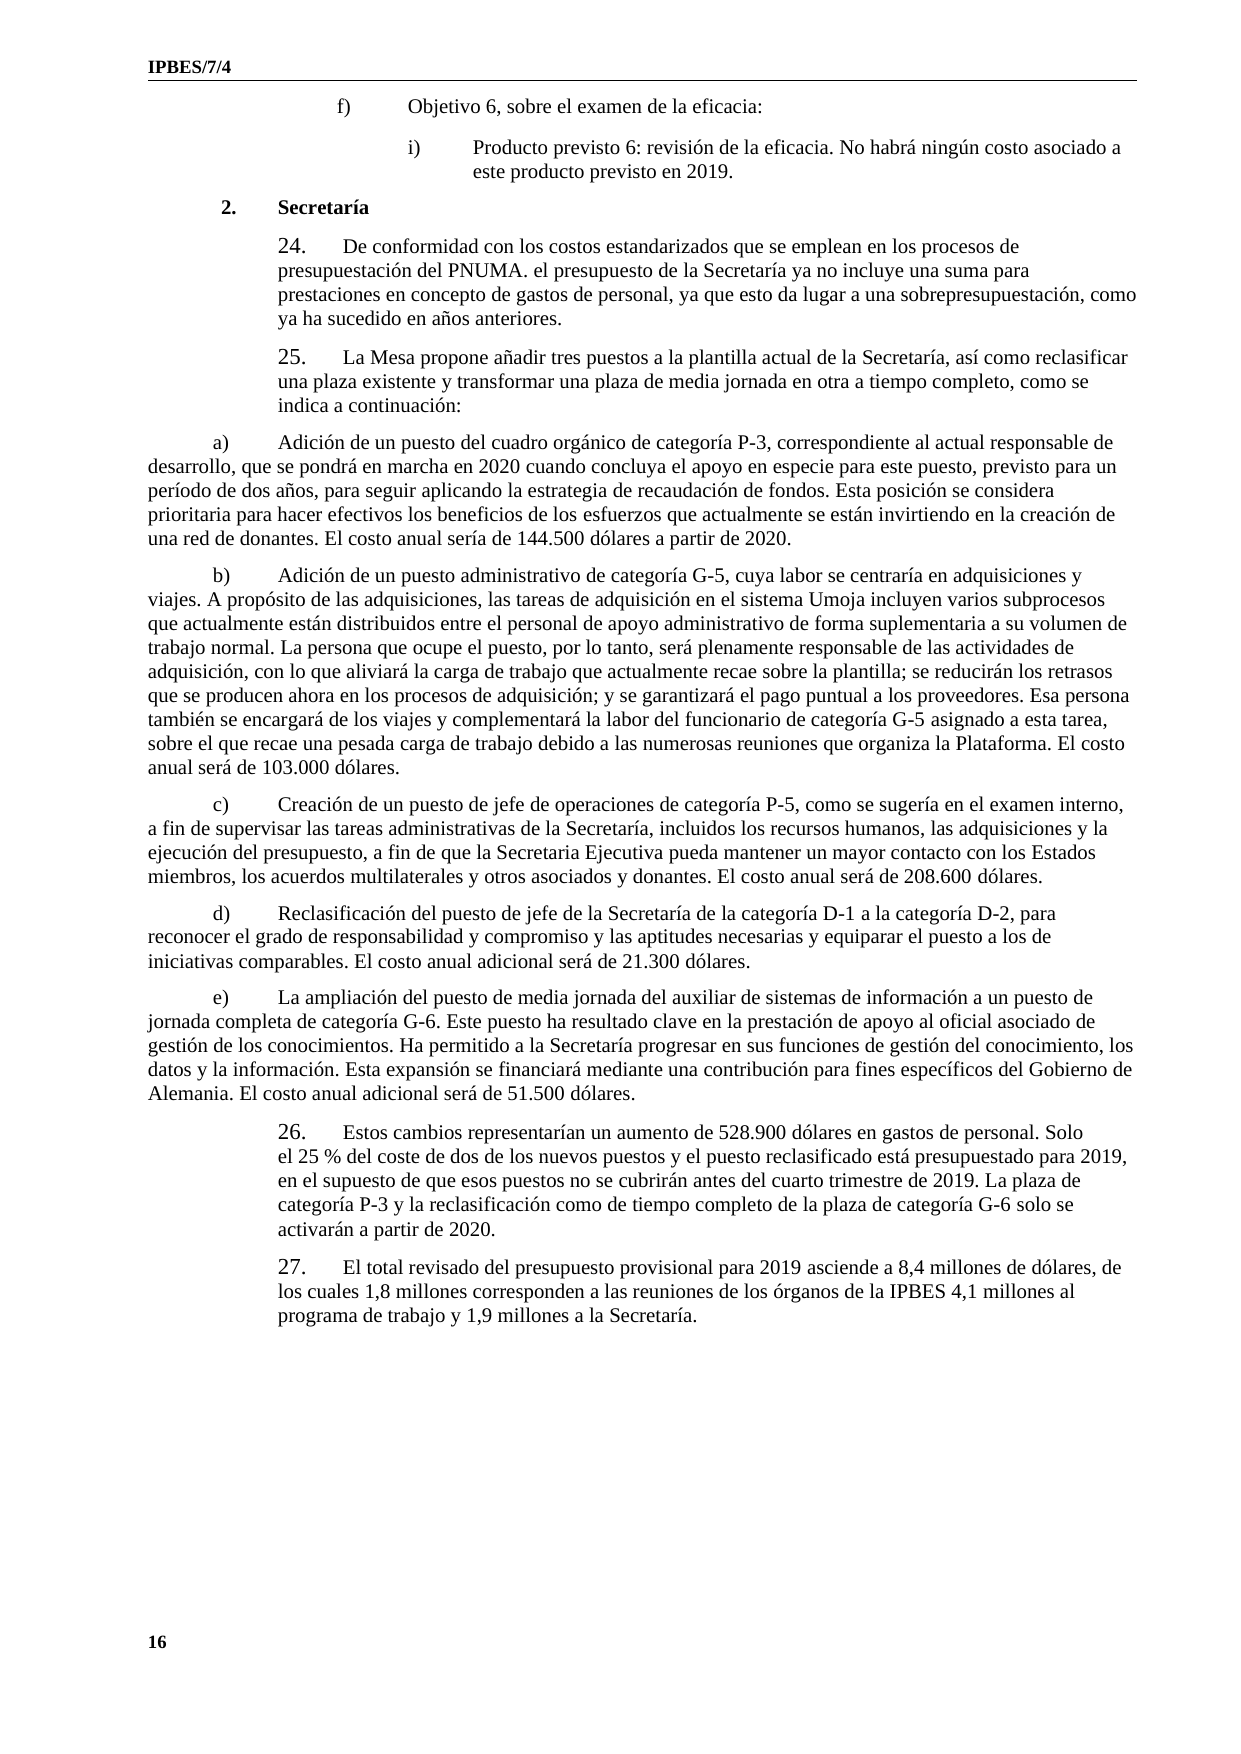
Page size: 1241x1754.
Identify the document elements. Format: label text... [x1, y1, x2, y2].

list Producto previsto 6: revisión de la eficacia. No habrá ningún costo asociado a este producto previsto en 2019. [408, 134, 1137, 183]
list Adición de un puesto administrativo de categoría G-5, cuya labor se centraría en adquisiciones y viajes. A propósito de las adquisiciones, las tareas de adquisición en el sistema Umoja incluyen varios subprocesos que actualmente están distribuidos entre el personal de apoyo administrativo de forma suplementaria a su volumen de trabajo normal. La persona que ocupe el puesto, por lo tanto, será plenamente responsable de las actividades de adquisición, con lo que aliviará la carga de trabajo que actualmente recae sobre la plantilla; se reducirán los retrasos que se producen ahora en los procesos de adquisición; y se garantizará el pago puntual a los proveedores. Esa persona también se encargará de los viajes y complementará la labor del funcionario de categoría G-5 asignado a esta tarea, sobre el que recae una pesada carga de trabajo debido a las numerosas reuniones que organiza la Plataforma. El costo anual será de 103.000 dólares. [148, 563, 1137, 779]
list La Mesa propone añadir tres puestos a la plantilla actual de la Secretaría, así como reclasificar una plaza existente y transformar una plaza de media jornada en otra a tiempo completo, como se indica a continuación: [278, 343, 1137, 417]
list El total revisado del presupuesto provisional para 2019 asciende a 8,4 millones de dólares, de los cuales 1,8 millones corresponden a las reuniones de los órganos de la IPBES 4,1 millones al programa de trabajo y 1,9 millones a la Secretaría. [278, 1253, 1137, 1327]
list Objetivo 6, sobre el examen de la eficacia: [278, 94, 1137, 118]
list La ampliación del puesto de media jornada del auxiliar de sistemas de información a un puesto de jornada completa de categoría G-6. Este puesto ha resultado clave en la prestación de apoyo al oficial asociado de gestión de los conocimientos. Ha permitido a la Secretaría progresar en sus funciones de gestión del conocimiento, los datos y la información. Esta expansión se financiará mediante una contribución para fines específicos del Gobierno de Alemania. El costo anual adicional será de 51.500 dólares. [148, 985, 1137, 1105]
list De conformidad con los costos estandarizados que se emplean en los procesos de presupuestación del PNUMA. el presupuesto de la Secretaría ya no incluye una suma para prestaciones en concepto de gastos de personal, ya que esto da lugar a una sobrepresupuestación, como ya ha sucedido en años anteriores. [278, 232, 1137, 330]
list Adición de un puesto del cuadro orgánico de categoría P-3, correspondiente al actual responsable de desarrollo, que se pondrá en marcha en 2020 cuando concluya el apoyo en especie para este puesto, previsto para un período de dos años, para seguir aplicando la estrategia de recaudación de fondos. Esta posición se considera prioritaria para hacer efectivos los beneficios de los esfuerzos que actualmente se están invirtiendo en la creación de una red de donantes. El costo anual sería de 144.500 dólares a partir de 2020. [148, 430, 1137, 550]
list Estos cambios representarían un aumento de 528.900 dólares en gastos de personal. Solo el 25 % del coste de dos de los nuevos puestos y el puesto reclasificado está presupuestado para 2019, en el supuesto de que esos puestos no se cubrirán antes del cuarto trimestre de 2019. La plaza de categoría P-3 y la reclasificación como de tiempo completo de la plaza de categoría G-6 solo se activarán a partir de 2020. [278, 1118, 1137, 1241]
list Reclasificación del puesto de jefe de la Secretaría de la categoría D-1 a la categoría D-2, para reconocer el grado de responsabilidad y compromiso y las aptitudes necesarias y equiparar el puesto a los de iniciativas comparables. El costo anual adicional será de 21.300 dólares. [148, 900, 1137, 973]
text 2. Secretaría [148, 195, 1107, 219]
list Creación de un puesto de jefe de operaciones de categoría P-5, como se sugería en el examen interno, a fin de supervisar las tareas administrativas de la Secretaría, incluidos los recursos humanos, las adquisiciones y la ejecución del presupuesto, a fin de que la Secretaria Ejecutiva pueda mantener un mayor contacto con los Estados miembros, los acuerdos multilaterales y otros asociados y donantes. El costo anual será de 208.600 dólares. [148, 792, 1137, 888]
